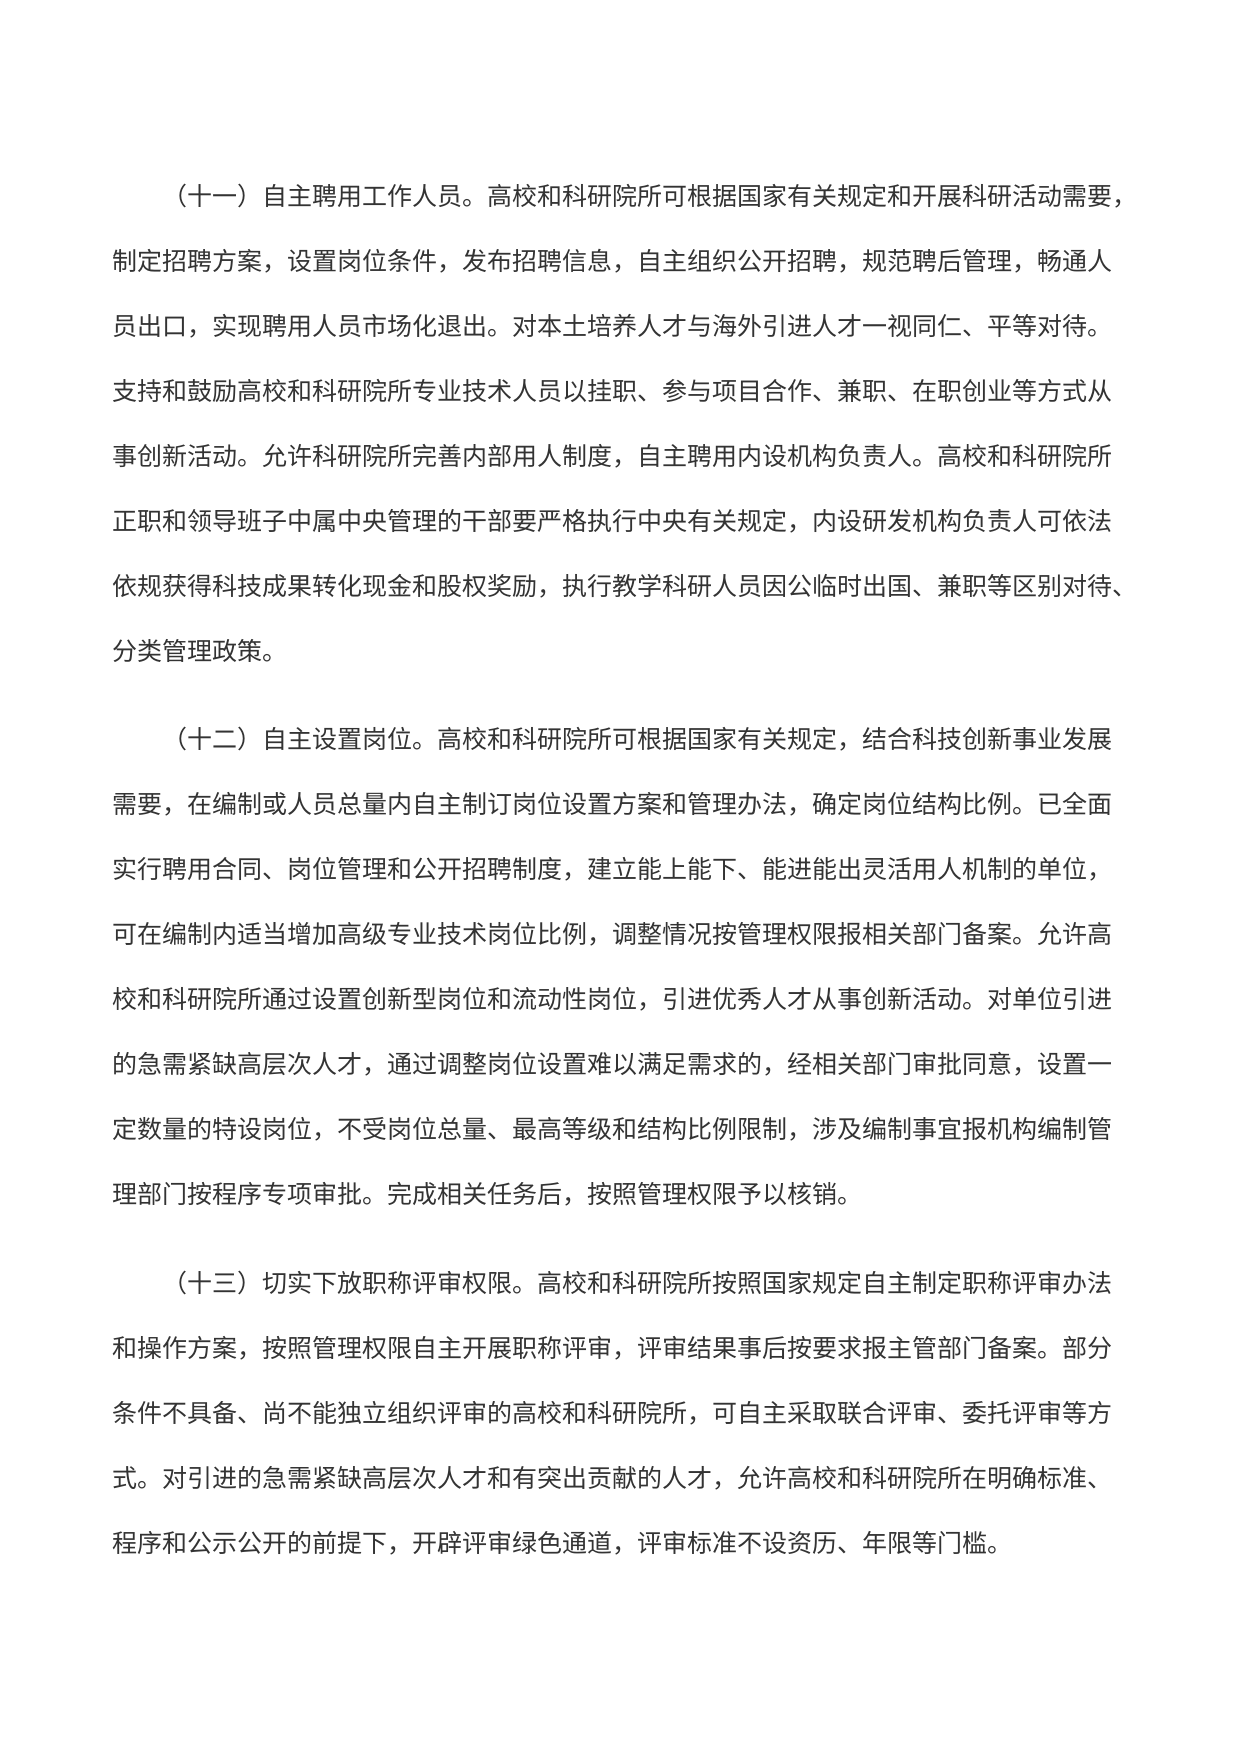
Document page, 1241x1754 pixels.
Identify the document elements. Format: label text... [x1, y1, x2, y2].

text （十二）自主设置岗位。高校和科研院所可根据国家有关规定，结合科技创新事业发展需要，在编制或人员总量内自主制订岗位设置方案和管理办法，确定岗位结构比例。已全面实行聘用合同、岗位管理和公开招聘制度，建立能上能下、能进能出灵活用人机制的单位，可在编制内适当增加高级专业技术岗位比例，调整情况按管理权限报相关部门备案。允许高校和科研院所通过设置创新型岗位和流动性岗位，引进优秀人才从事创新活动。对单位引进的急需紧缺高层次人才，通过调整岗位设置难以满足需求的，经相关部门审批同意，设置一定数量的特设岗位，不受岗位总量、最高等级和结构比例限制，涉及编制事宜报机构编制管理部门按程序专项审批。完成相关任务后，按照管理权限予以核销。 [112, 705, 1128, 1225]
text （十三）切实下放职称评审权限。高校和科研院所按照国家规定自主制定职称评审办法和操作方案，按照管理权限自主开展职称评审，评审结果事后按要求报主管部门备案。部分条件不具备、尚不能独立组织评审的高校和科研院所，可自主采取联合评审、委托评审等方式。对引进的急需紧缺高层次人才和有突出贡献的人才，允许高校和科研院所在明确标准、程序和公示公开的前提下，开辟评审绿色通道，评审标准不设资历、年限等门槛。 [112, 1249, 1128, 1574]
text （十一）自主聘用工作人员。高校和科研院所可根据国家有关规定和开展科研活动需要，制定招聘方案，设置岗位条件，发布招聘信息，自主组织公开招聘，规范聘后管理，畅通人员出口，实现聘用人员市场化退出。对本土培养人才与海外引进人才一视同仁、平等对待。支持和鼓励高校和科研院所专业技术人员以挂职、参与项目合作、兼职、在职创业等方式从事创新活动。允许科研院所完善内部用人制度，自主聘用内设机构负责人。高校和科研院所正职和领导班子中属中央管理的干部要严格执行中央有关规定，内设研发机构负责人可依法依规获得科技成果转化现金和股权奖励，执行教学科研人员因公临时出国、兼职等区别对待、分类管理政策。 [112, 162, 1128, 682]
